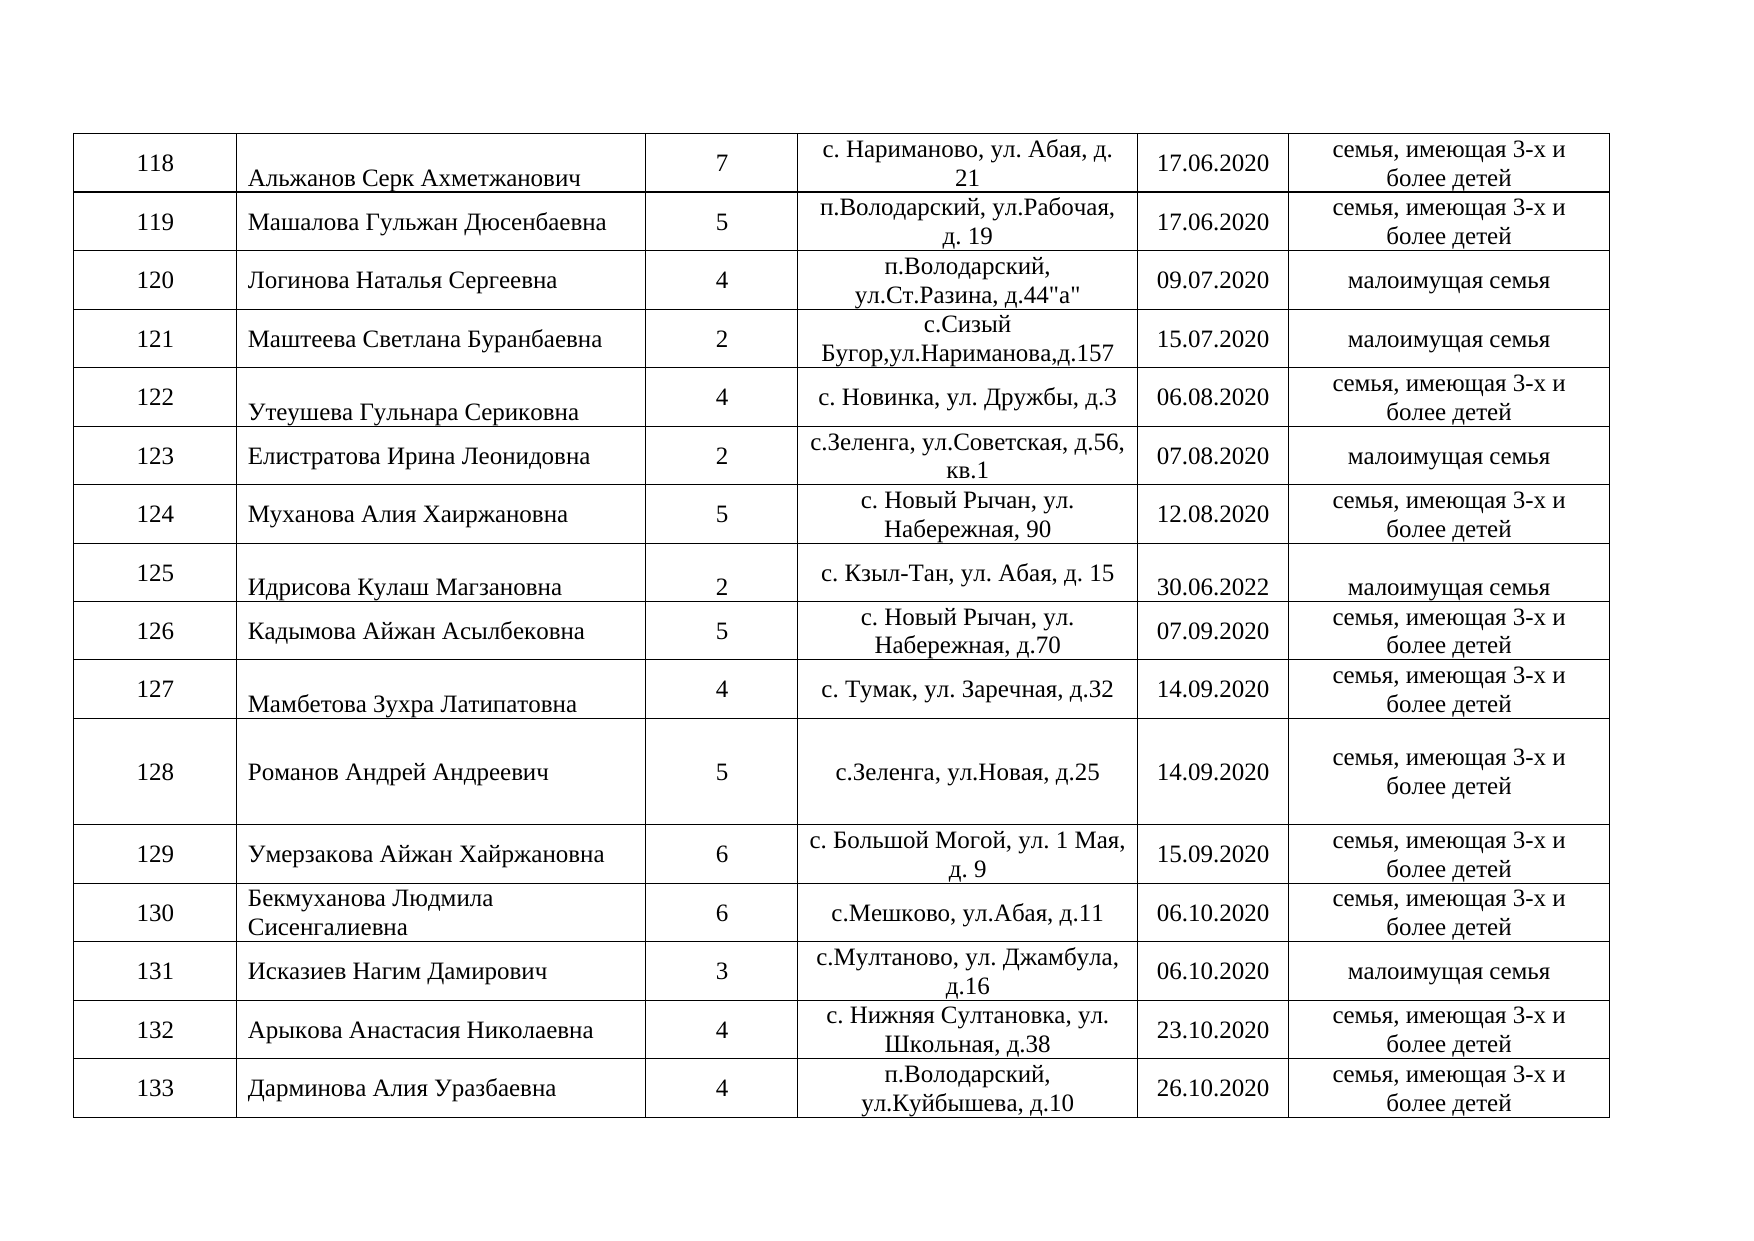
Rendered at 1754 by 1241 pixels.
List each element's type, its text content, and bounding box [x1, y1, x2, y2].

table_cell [1289, 134, 1609, 191]
table_cell с. Кзыл-Тан, ул. Абая, д. 15 [798, 544, 1137, 601]
table_cell 5 [646, 719, 797, 824]
table_cell 4 [646, 251, 797, 308]
table_cell 14.09.2020 [1138, 660, 1288, 718]
table_cell семья, имеющая 3-х и более детей [1289, 719, 1609, 824]
table_cell малоимущая семья [1289, 544, 1609, 601]
table_cell с. Большой Могой, ул. 1 Мая, д. 9 [798, 825, 1137, 882]
table_cell 30.06.2022 [1138, 544, 1288, 601]
table_cell 130 [74, 884, 236, 941]
table_cell 5 [646, 193, 797, 250]
table_cell Идрисова Кулаш Магзановна [237, 544, 645, 601]
table_cell Романов Андрей Андреевич [237, 719, 645, 824]
table_cell с. Тумак, ул. Заречная, д.32 [798, 660, 1137, 718]
table_cell 4 [646, 368, 797, 426]
table_cell Машалова Гульжан Дюсенбаевна [237, 193, 645, 250]
table_cell малоимущая семья [1289, 251, 1609, 308]
table_cell п.Володарский, ул.Рабочая, д. 19 [798, 193, 1137, 250]
table_cell Исказиев Нагим Дамирович [237, 942, 645, 999]
table_cell семья, имеющая 3-х и более детей [1289, 660, 1609, 718]
table_cell 2 [646, 544, 797, 601]
table_cell семья, имеющая 3-х и более детей [1289, 602, 1609, 659]
table_cell 7 [646, 134, 797, 191]
table_cell 119 [74, 193, 236, 250]
table_cell с.Мултаново, ул. Джамбула, д.16 [798, 942, 1137, 999]
table_cell 125 [74, 544, 236, 601]
table_cell 17.06.2020 [1138, 134, 1288, 191]
table_cell 26.10.2020 [1138, 1059, 1288, 1117]
table_cell 131 [74, 942, 236, 999]
table_cell семья, имеющая 3-х и более детей [1289, 1001, 1609, 1058]
table_cell с.Зеленга, ул.Советская, д.56, кв.1 [798, 427, 1137, 484]
table_cell с.Мешково, ул.Абая, д.11 [798, 884, 1137, 941]
table_cell Елистратова Ирина Леонидовна [237, 427, 645, 484]
table_cell 133 [74, 1059, 236, 1117]
table_cell 4 [646, 660, 797, 718]
table_cell с. Нариманово, ул. Абая, д. 21 [798, 134, 1137, 191]
table_cell 129 [74, 825, 236, 882]
table_cell 118 [74, 134, 236, 191]
table_cell Мамбетова Зухра Латипатовна [237, 660, 645, 718]
table_cell 07.09.2020 [1138, 602, 1288, 659]
table_cell Умерзакова Айжан Хайржановна [237, 825, 645, 882]
table_cell 23.10.2020 [1138, 1001, 1288, 1058]
table_cell 122 [74, 368, 236, 426]
table_cell 06.10.2020 [1138, 884, 1288, 941]
table_cell с. Новинка, ул. Дружбы, д.3 [798, 368, 1137, 426]
table_cell Альжанов Серк Ахметжанович [237, 134, 645, 191]
table_cell 14.09.2020 [1138, 719, 1288, 824]
table_cell 06.08.2020 [1138, 368, 1288, 426]
table_cell малоимущая семья [1289, 942, 1609, 999]
table_cell Маштеева Светлана Буранбаевна [237, 310, 645, 367]
table_cell 126 [74, 602, 236, 659]
table_cell Дарминова Алия Уразбаевна [237, 1059, 645, 1117]
table_cell с. Новый Рычан, ул. Набережная, д.70 [798, 602, 1137, 659]
table_cell 4 [646, 1001, 797, 1058]
table_cell 123 [74, 427, 236, 484]
table_cell 6 [646, 825, 797, 882]
table_cell п.Володарский, ул.Ст.Разина, д.44"а" [798, 251, 1137, 308]
table_cell Утеушева Гульнара Сериковна [237, 368, 645, 426]
table_cell 5 [646, 485, 797, 543]
table_cell 120 [74, 251, 236, 308]
table_cell 2 [646, 427, 797, 484]
table_cell 5 [646, 602, 797, 659]
table_cell Логинова Наталья Сергеевна [237, 251, 645, 308]
table_cell 09.07.2020 [1138, 251, 1288, 308]
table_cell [1289, 1059, 1609, 1117]
table_cell малоимущая семья [1289, 310, 1609, 367]
table_cell 17.06.2020 [1138, 193, 1288, 250]
table_cell с. Нижняя Султановка, ул. Школьная, д.38 [798, 1001, 1137, 1058]
table_cell с. Новый Рычан, ул. Набережная, 90 [798, 485, 1137, 543]
table_cell с.Сизый Бугор,ул.Нариманова,д.157 [798, 310, 1137, 367]
table_cell 2 [646, 310, 797, 367]
table_cell Бекмуханова Людмила Сисенгалиевна [237, 884, 645, 941]
table_cell 132 [74, 1001, 236, 1058]
table_cell малоимущая семья [1289, 427, 1609, 484]
table_cell 127 [74, 660, 236, 718]
table_cell Кадымова Айжан Асылбековна [237, 602, 645, 659]
table_cell Арыкова Анастасия Николаевна [237, 1001, 645, 1058]
table_cell 4 [646, 1059, 797, 1117]
table_cell 15.07.2020 [1138, 310, 1288, 367]
table_cell семья, имеющая 3-х и более детей [1289, 368, 1609, 426]
table_cell семья, имеющая 3-х и более детей [1289, 485, 1609, 543]
table_cell 3 [646, 942, 797, 999]
table_cell 07.08.2020 [1138, 427, 1288, 484]
table_cell семья, имеющая 3-х и более детей [1289, 884, 1609, 941]
table_cell 06.10.2020 [1138, 942, 1288, 999]
table_cell 128 [74, 719, 236, 824]
table_cell Муханова Алия Хаиржановна [237, 485, 645, 543]
table_cell 6 [646, 884, 797, 941]
table_cell с.Зеленга, ул.Новая, д.25 [798, 719, 1137, 824]
table_cell 124 [74, 485, 236, 543]
table_cell 12.08.2020 [1138, 485, 1288, 543]
table_cell семья, имеющая 3-х и более детей [1289, 825, 1609, 882]
table_cell 15.09.2020 [1138, 825, 1288, 882]
table_cell п.Володарский, ул.Куйбышева, д.10 [798, 1059, 1137, 1117]
table_cell 121 [74, 310, 236, 367]
table_cell семья, имеющая 3-х и более детей [1289, 193, 1609, 250]
